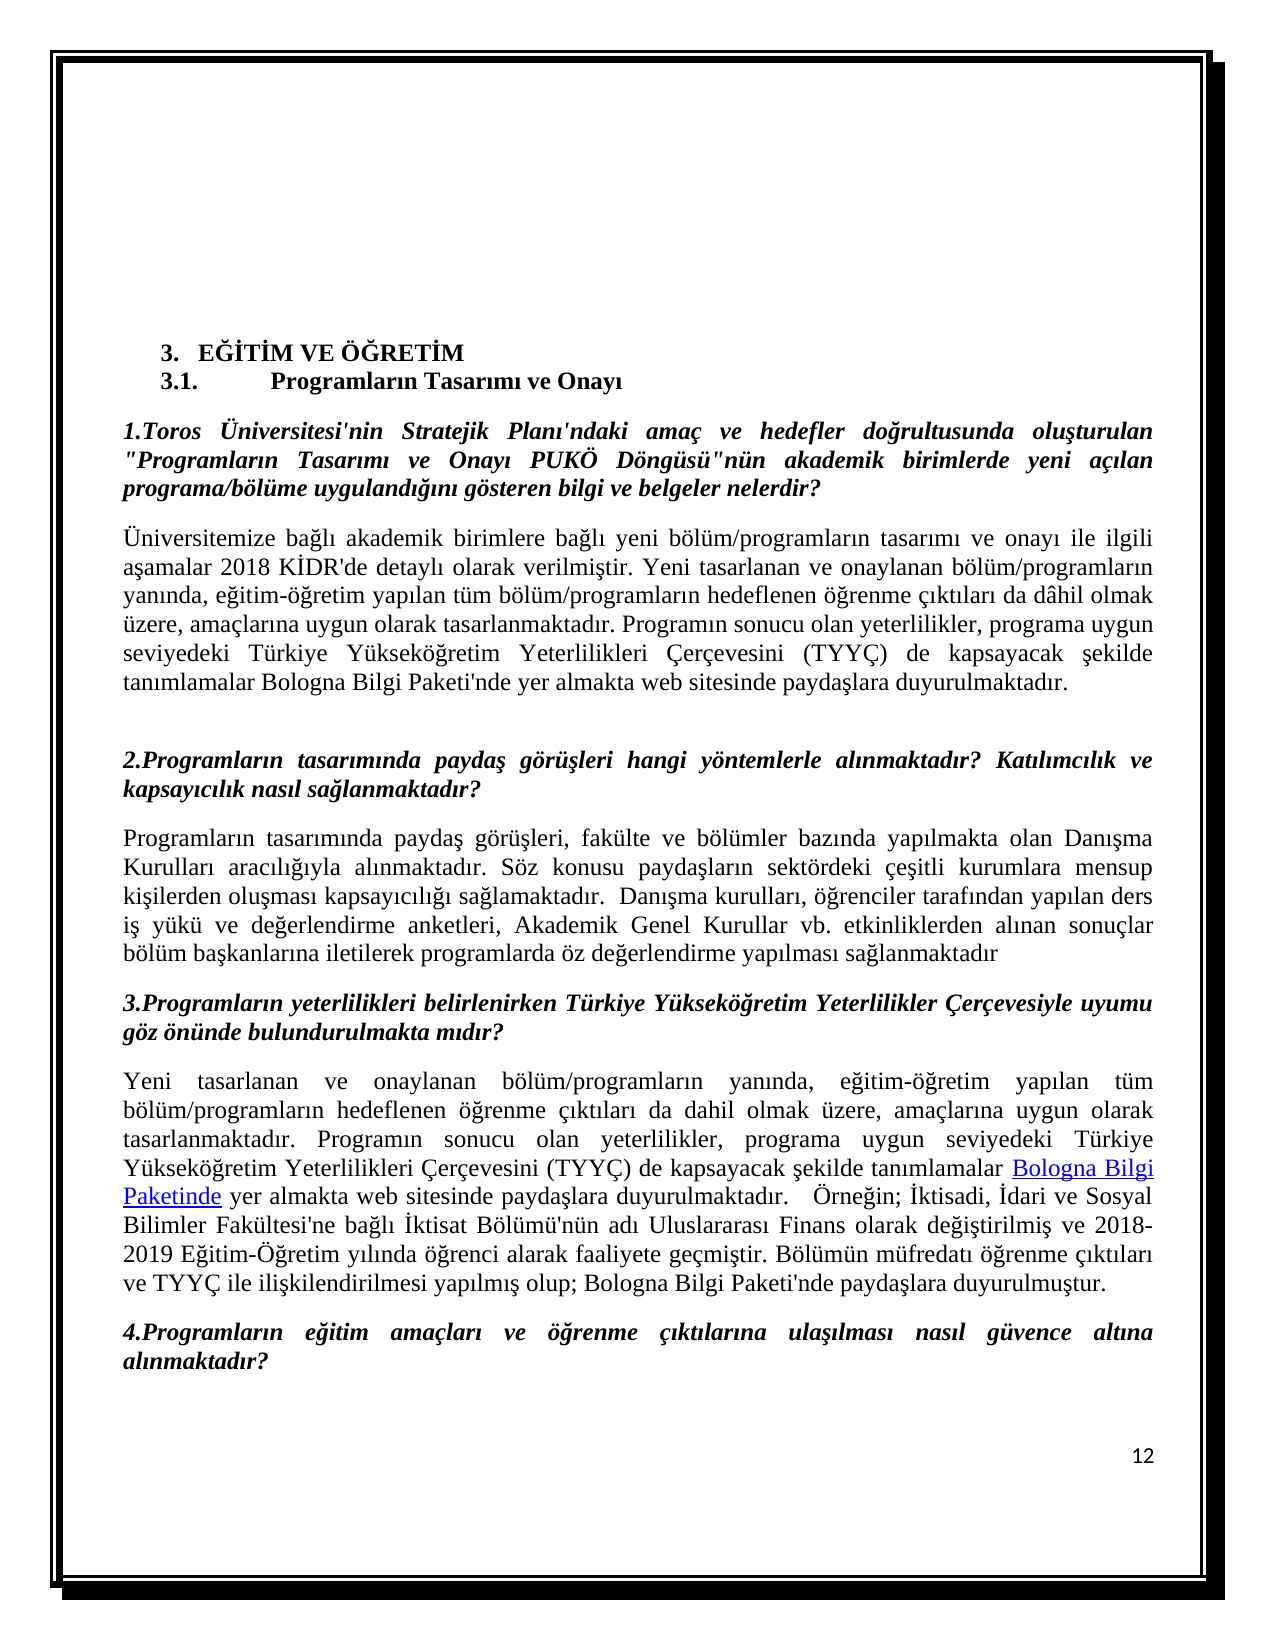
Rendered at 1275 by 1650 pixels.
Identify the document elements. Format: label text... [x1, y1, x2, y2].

list Programların Tasarımı ve Onayı [160, 366, 1154, 395]
text Programların tasarımında paydaş görüşleri, fakülte ve bölümler bazında yapılmakta olan Danışma Kurulları aracılığıyla alınmaktadır. Söz konusu paydaşların sektördeki çeşitli kurumlara mensup kişilerden oluşması kapsayıcılığı sağlamaktadır. Danışma kurulları, öğrenciler tarafından yapılan ders iş yükü ve değerlendirme anketleri, Akademik Genel Kurullar vb. etkinliklerden alınan sonuçlar bölüm başkanlarına iletilerek programlarda öz değerlendirme yapılması sağlanmaktadır [123, 823, 1154, 967]
text 3.Programların yeterlilikleri belirlenirken Türkiye Yükseköğretim Yeterlilikler Çerçevesiyle uyumu göz önünde bulundurulmakta mıdır? [123, 988, 1154, 1046]
text Üniversitemize bağlı akademik birimlere bağlı yeni bölüm/programların tasarımı ve onayı ile ilgili aşamalar 2018 KİDR'de detaylı olarak verilmiştir. Yeni tasarlanan ve onaylanan bölüm/programların yanında, eğitim-öğretim yapılan tüm bölüm/programların hedeflenen öğrenme çıktıları da dâhil olmak üzere, amaçlarına uygun olarak tasarlanmaktadır. Programın sonucu olan yeterlilikler, programa uygun seviyedeki Türkiye Yükseköğretim Yeterlilikleri Çerçevesini (TYYÇ) de kapsayacak şekilde tanımlamalar Bologna Bilgi Paketi'nde yer almakta web sitesinde paydaşlara duyurulmaktadır. [123, 523, 1154, 696]
text 2.Programların tasarımında paydaş görüşleri hangi yöntemlerle alınmaktadır? Katılımcılık ve kapsayıcılık nasıl sağlanmaktadır? [123, 745, 1154, 803]
text 4.Programların eğitim amaçları ve öğrenme çıktılarına ulaşılması nasıl güvence altına alınmaktadır? [123, 1317, 1154, 1375]
text 1.Toros Üniversitesi'nin Stratejik Planı'ndaki amaç ve hedefler doğrultusunda oluşturulan "Programların Tasarımı ve Onayı PUKÖ Döngüsü"nün akademik birimlerde yeni açılan programa/bölüme uygulandığını gösteren bilgi ve belgeler nelerdir? [123, 416, 1154, 502]
text Yeni tasarlanan ve onaylanan bölüm/programların yanında, eğitim-öğretim yapılan tüm bölüm/programların hedeflenen öğrenme çıktıları da dahil olmak üzere, amaçlarına uygun olarak tasarlanmaktadır. Programın sonucu olan yeterlilikler, programa uygun seviyedeki Türkiye Yükseköğretim Yeterlilikleri Çerçevesini (TYYÇ) de kapsayacak şekilde tanımlamalar Bologna Bilgi Paketinde yer almakta web sitesinde paydaşlara duyurulmaktadır. Örneğin; İktisadi, İdari ve Sosyal Bilimler Fakültesi'ne bağlı İktisat Bölümü'nün adı Uluslararası Finans olarak değiştirilmiş ve 2018-2019 Eğitim-Öğretim yılında öğrenci alarak faaliyete geçmiştir. Bölümün müfredatı öğrenme çıktıları ve TYYÇ ile ilişkilendirilmesi yapılmış olup; Bologna Bilgi Paketi'nde paydaşlara duyurulmuştur. [123, 1066, 1154, 1296]
list EĞİTİM VE ÖĞRETİM [160, 338, 1154, 366]
